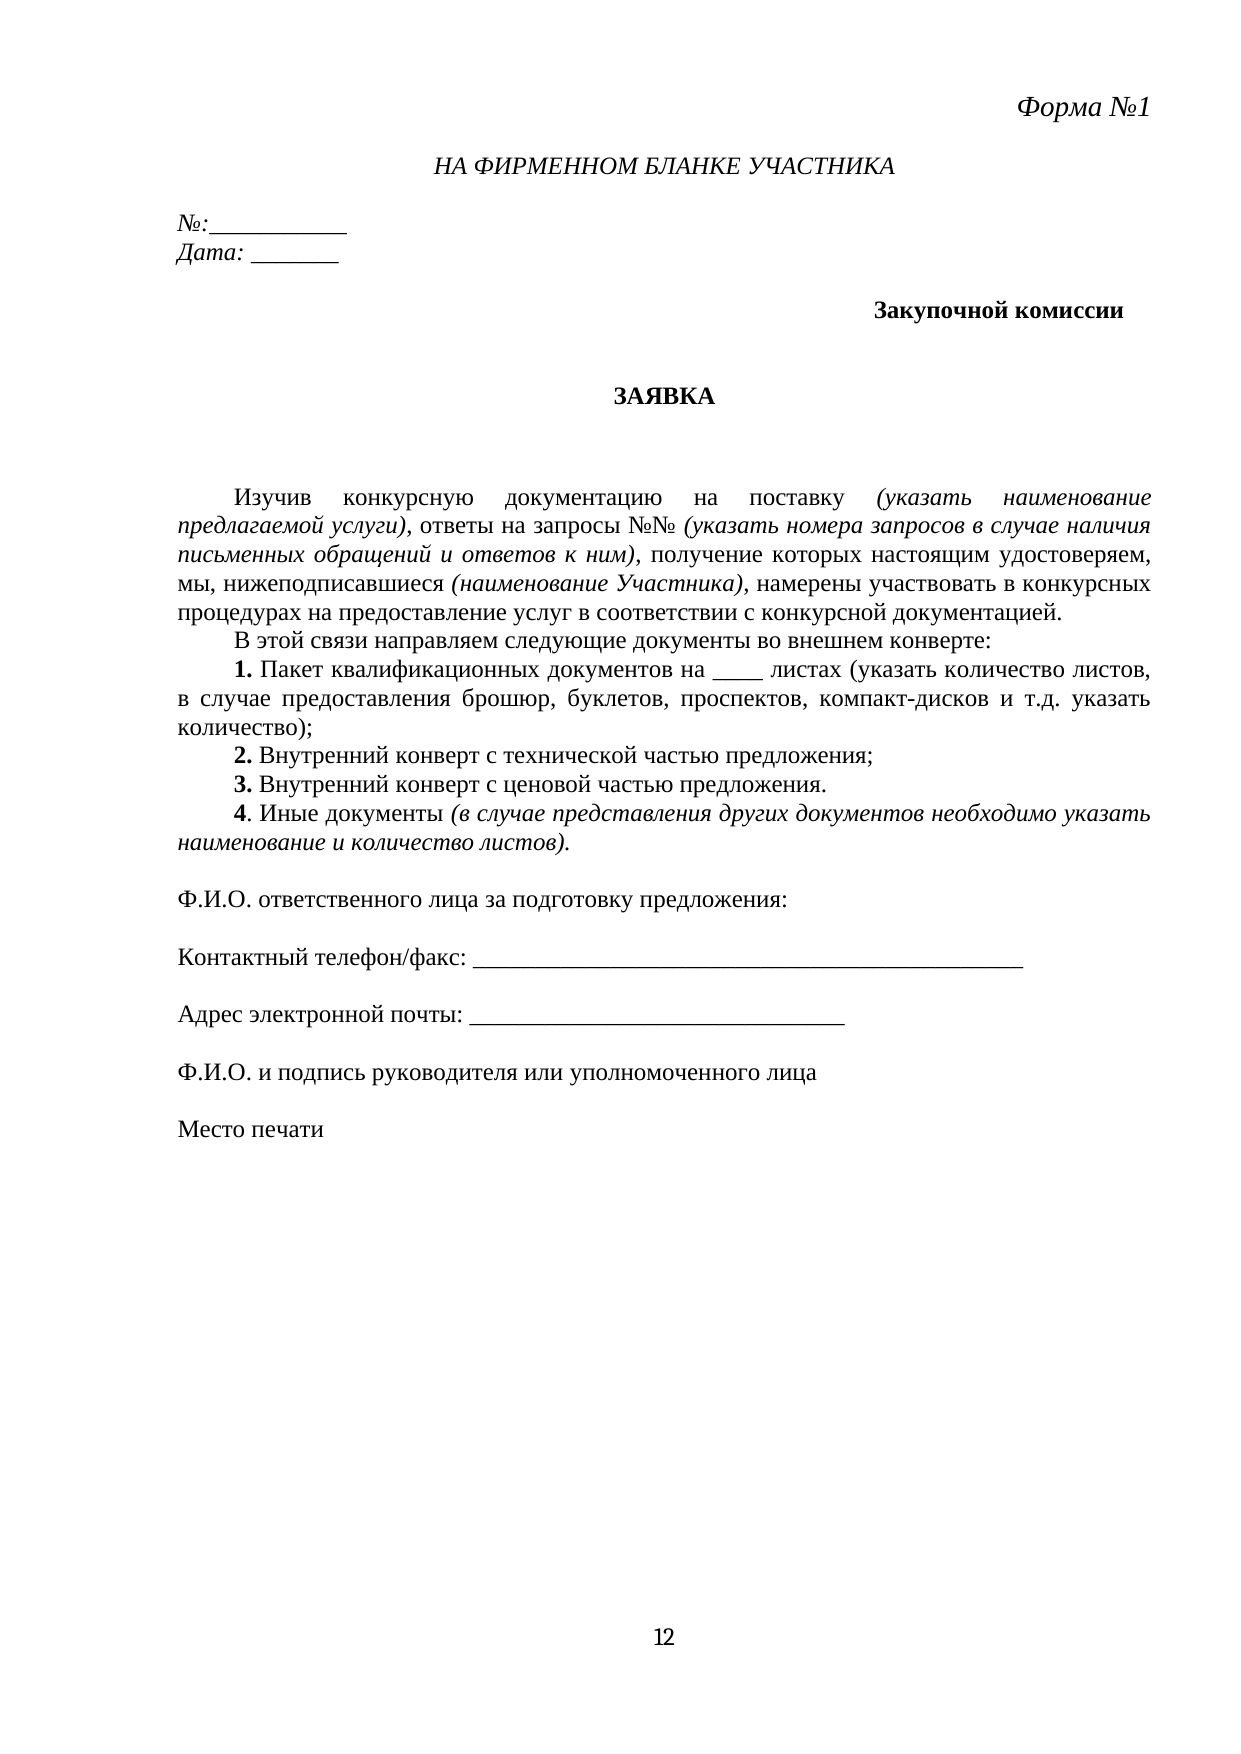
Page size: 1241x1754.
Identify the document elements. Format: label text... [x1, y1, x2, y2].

text Контактный телефон/факс: ____________________________________________ [158, 942, 1171, 970]
text 4. Иные документы (в случае представления других документов необходимо указать наименование и количество листов). [177, 798, 1152, 855]
text Закупочной комиссии [827, 295, 1163, 323]
text 3. Внутренний конверт с ценовой частью предложения. [177, 769, 1152, 798]
text Место печати [158, 1114, 1171, 1143]
text Ф.И.О. ответственного лица за подготовку предложения: [158, 884, 1171, 913]
text 1. Пакет квалификационных документов на ____ листах (указать количество листов, в случае предоставления брошюр, буклетов, проспектов, компакт-дисков и т.д. указать количество); [177, 654, 1152, 740]
text Дата: _______ [177, 237, 1152, 266]
text Адрес электронной почты: ______________________________ [158, 999, 1171, 1028]
text 2. Внутренний конверт с технической частью предложения; [177, 740, 1152, 769]
text Форма №1 [177, 89, 1152, 122]
text №:___________ [177, 208, 1152, 237]
text ЗАЯВКА [177, 381, 1152, 410]
text В этой связи направляем следующие документы во внешнем конверте: [177, 625, 1152, 654]
text НА ФИРМЕННОМ БЛАНКЕ УЧАСТНИКА [177, 151, 1152, 180]
text Изучив конкурсную документацию на поставку (указать наименование предлагаемой услуги), ответы на запросы №№ (указать номера запросов в случае наличия письменных обращений и ответов к ним), получение которых настоящим удостоверяем, мы, нижеподписавшиеся (наименование Участника), намерены участвовать в конкурсных процедурах на предоставление услуг в соответствии с конкурсной документацией. [177, 482, 1152, 625]
text Ф.И.О. и подпись руководителя или уполномоченного лица [177, 1057, 1152, 1085]
